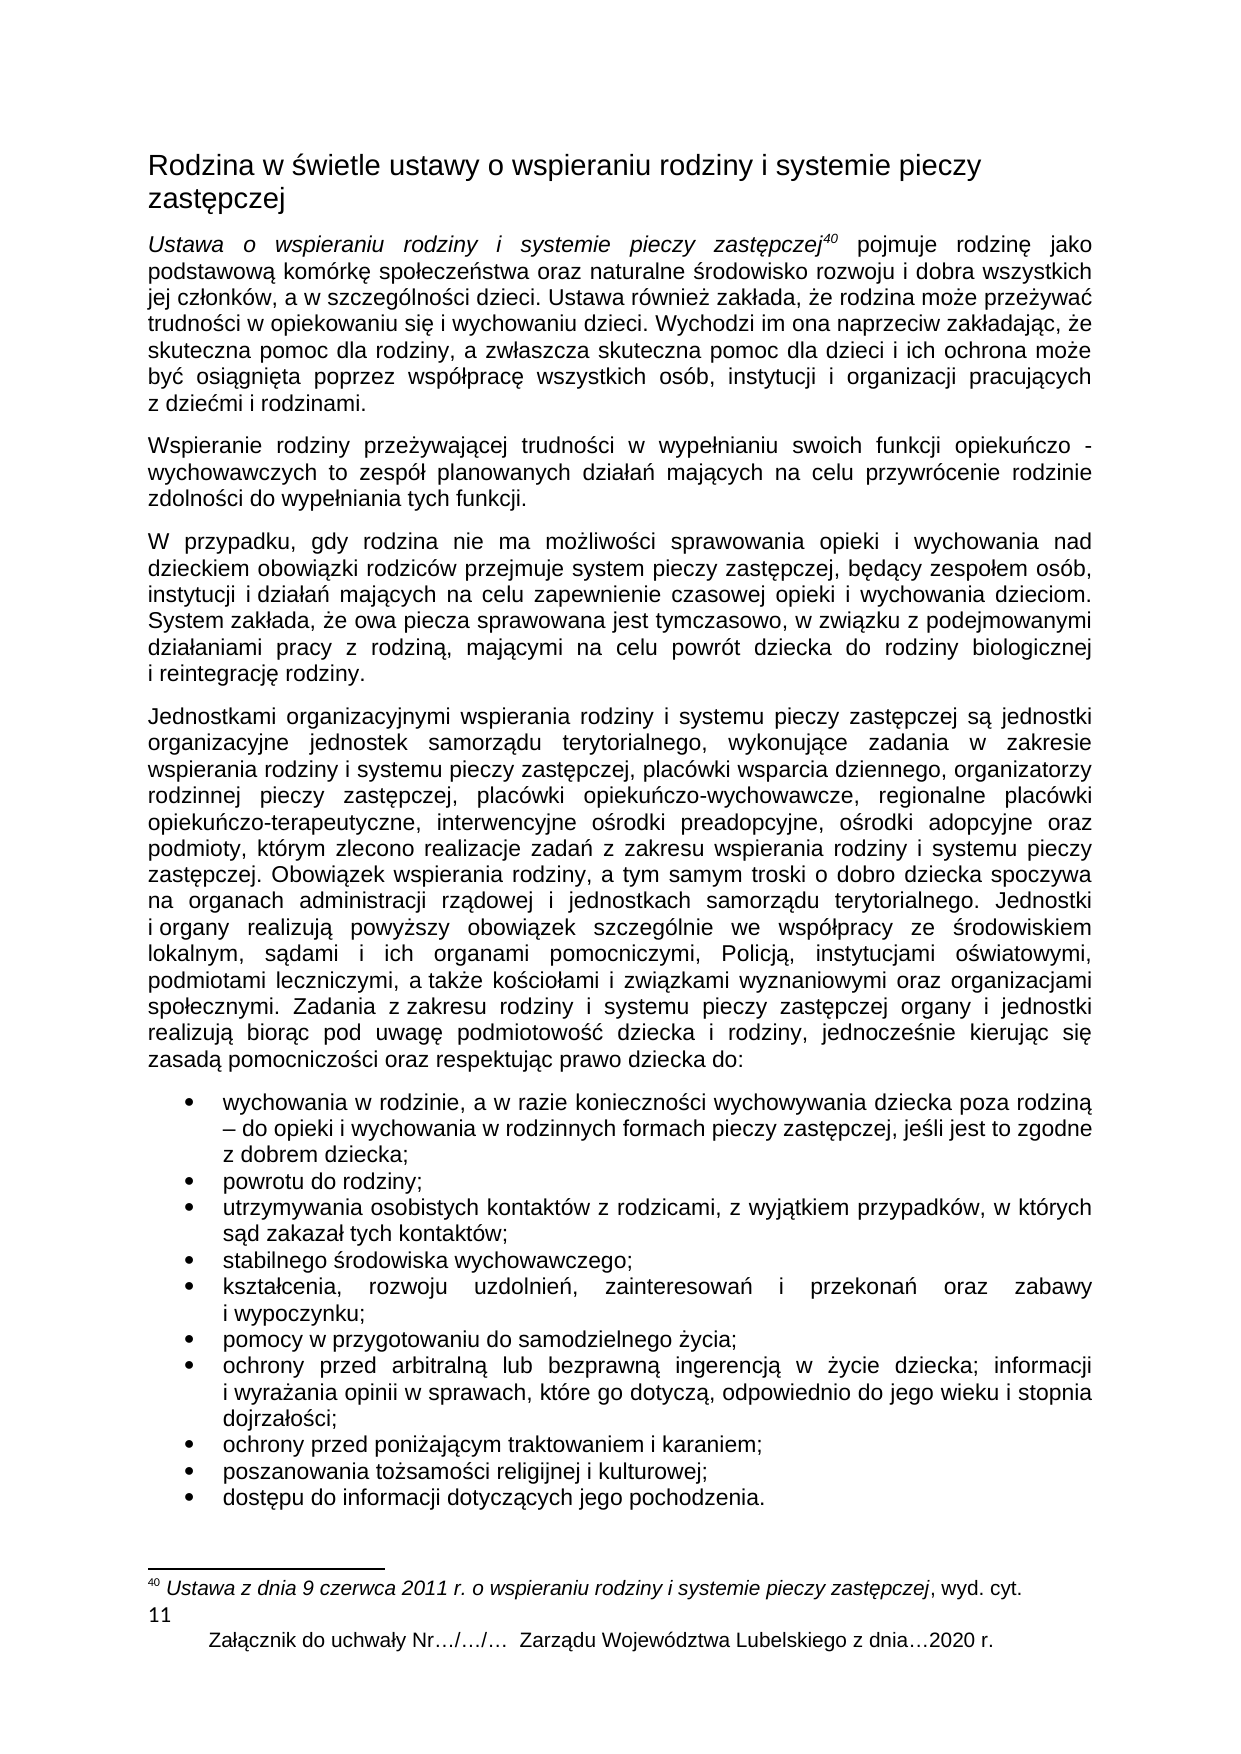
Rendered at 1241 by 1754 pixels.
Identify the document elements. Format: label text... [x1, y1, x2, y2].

list ochrony przed poniżającym traktowaniem i karaniem; [185, 1431, 1093, 1458]
list wychowania w rodzinie, a w razie konieczności wychowywania dziecka poza rodziną – do opieki i wychowania w rodzinnych formach pieczy zastępczej, jeśli jest to zgodne z dobrem dziecka; [185, 1089, 1093, 1168]
text W przypadku, gdy rodzina nie ma możliwości sprawowania opieki i wychowania nad dzieckiem obowiązki rodziców przejmuje system pieczy zastępczej, będący zespołem osób, instytucji i działań mających na celu zapewnienie czasowej opieki i wychowania dzieciom. System zakłada, że owa piecza sprawowana jest tymczasowo, w związku z podejmowanymi działaniami pracy z rodziną, mającymi na celu powrót dziecka do rodziny biologicznej i reintegrację rodziny. [148, 528, 1093, 686]
list poszanowania tożsamości religijnej i kulturowej; [185, 1458, 1093, 1484]
list ochrony przed arbitralną lub bezprawną ingerencją w życie dziecka; informacji i wyrażania opinii w sprawach, które go dotyczą, odpowiednio do jego wieku i stopnia dojrzałości; [185, 1352, 1093, 1431]
subtitle Rodzina w świetle ustawy o wspieraniu rodziny i systemie pieczy zastępczej [148, 148, 1093, 215]
list dostępu do informacji dotyczących jego pochodzenia. [185, 1484, 1093, 1510]
list kształcenia, rozwoju uzdolnień, zainteresowań i przekonań oraz zabawy i wypoczynku; [185, 1273, 1093, 1326]
list stabilnego środowiska wychowawczego; [185, 1247, 1093, 1273]
list powrotu do rodziny; [185, 1168, 1093, 1194]
text Jednostkami organizacyjnymi wspierania rodziny i systemu pieczy zastępczej są jednostki organizacyjne jednostek samorządu terytorialnego, wykonujące zadania w zakresie wspierania rodziny i systemu pieczy zastępczej, placówki wsparcia dziennego, organizatorzy rodzinnej pieczy zastępczej, placówki opiekuńczo-wychowawcze, regionalne placówki opiekuńczo-terapeutyczne, interwencyjne ośrodki preadopcyjne, ośrodki adopcyjne oraz podmioty, którym zlecono realizacje zadań z zakresu wspierania rodziny i systemu pieczy zastępczej. Obowiązek wspierania rodziny, a tym samym troski o dobro dziecka spoczywa na organach administracji rządowej i jednostkach samorządu terytorialnego. Jednostki i organy realizują powyższy obowiązek szczególnie we współpracy ze środowiskiem lokalnym, sądami i ich organami pomocniczymi, Policją, instytucjami oświatowymi, podmiotami leczniczymi, a także kościołami i związkami wyznaniowymi oraz organizacjami społecznymi. Zadania z zakresu rodziny i systemu pieczy zastępczej organy i jednostki realizują biorąc pod uwagę podmiotowość dziecka i rodziny, jednocześnie kierując się zasadą pomocniczości oraz respektując prawo dziecka do: [148, 703, 1093, 1072]
text Ustawa o wspieraniu rodziny i systemie pieczy zastępczej pojmuje rodzinę jako podstawową komórkę społeczeństwa oraz naturalne środowisko rozwoju i dobra wszystkich jej członków, a w szczególności dzieci. Ustawa również zakłada, że rodzina może przeżywać trudności w opiekowaniu się i wychowaniu dzieci. Wychodzi im ona naprzeciw zakładając, że skuteczna pomoc dla rodziny, a zwłaszcza skuteczna pomoc dla dzieci i ich ochrona może być osiągnięta poprzez współpracę wszystkich osób, instytucji i organizacji pracujących z dziećmi i rodzinami. [148, 231, 1093, 416]
list utrzymywania osobistych kontaktów z rodzicami, z wyjątkiem przypadków, w których sąd zakazał tych kontaktów; [185, 1194, 1093, 1247]
list pomocy w przygotowaniu do samodzielnego życia; [185, 1326, 1093, 1352]
text Wspieranie rodziny przeżywającej trudności w wypełnianiu swoich funkcji opiekuńczo -wychowawczych to zespół planowanych działań mających na celu przywrócenie rodzinie zdolności do wypełniania tych funkcji. [148, 432, 1093, 512]
